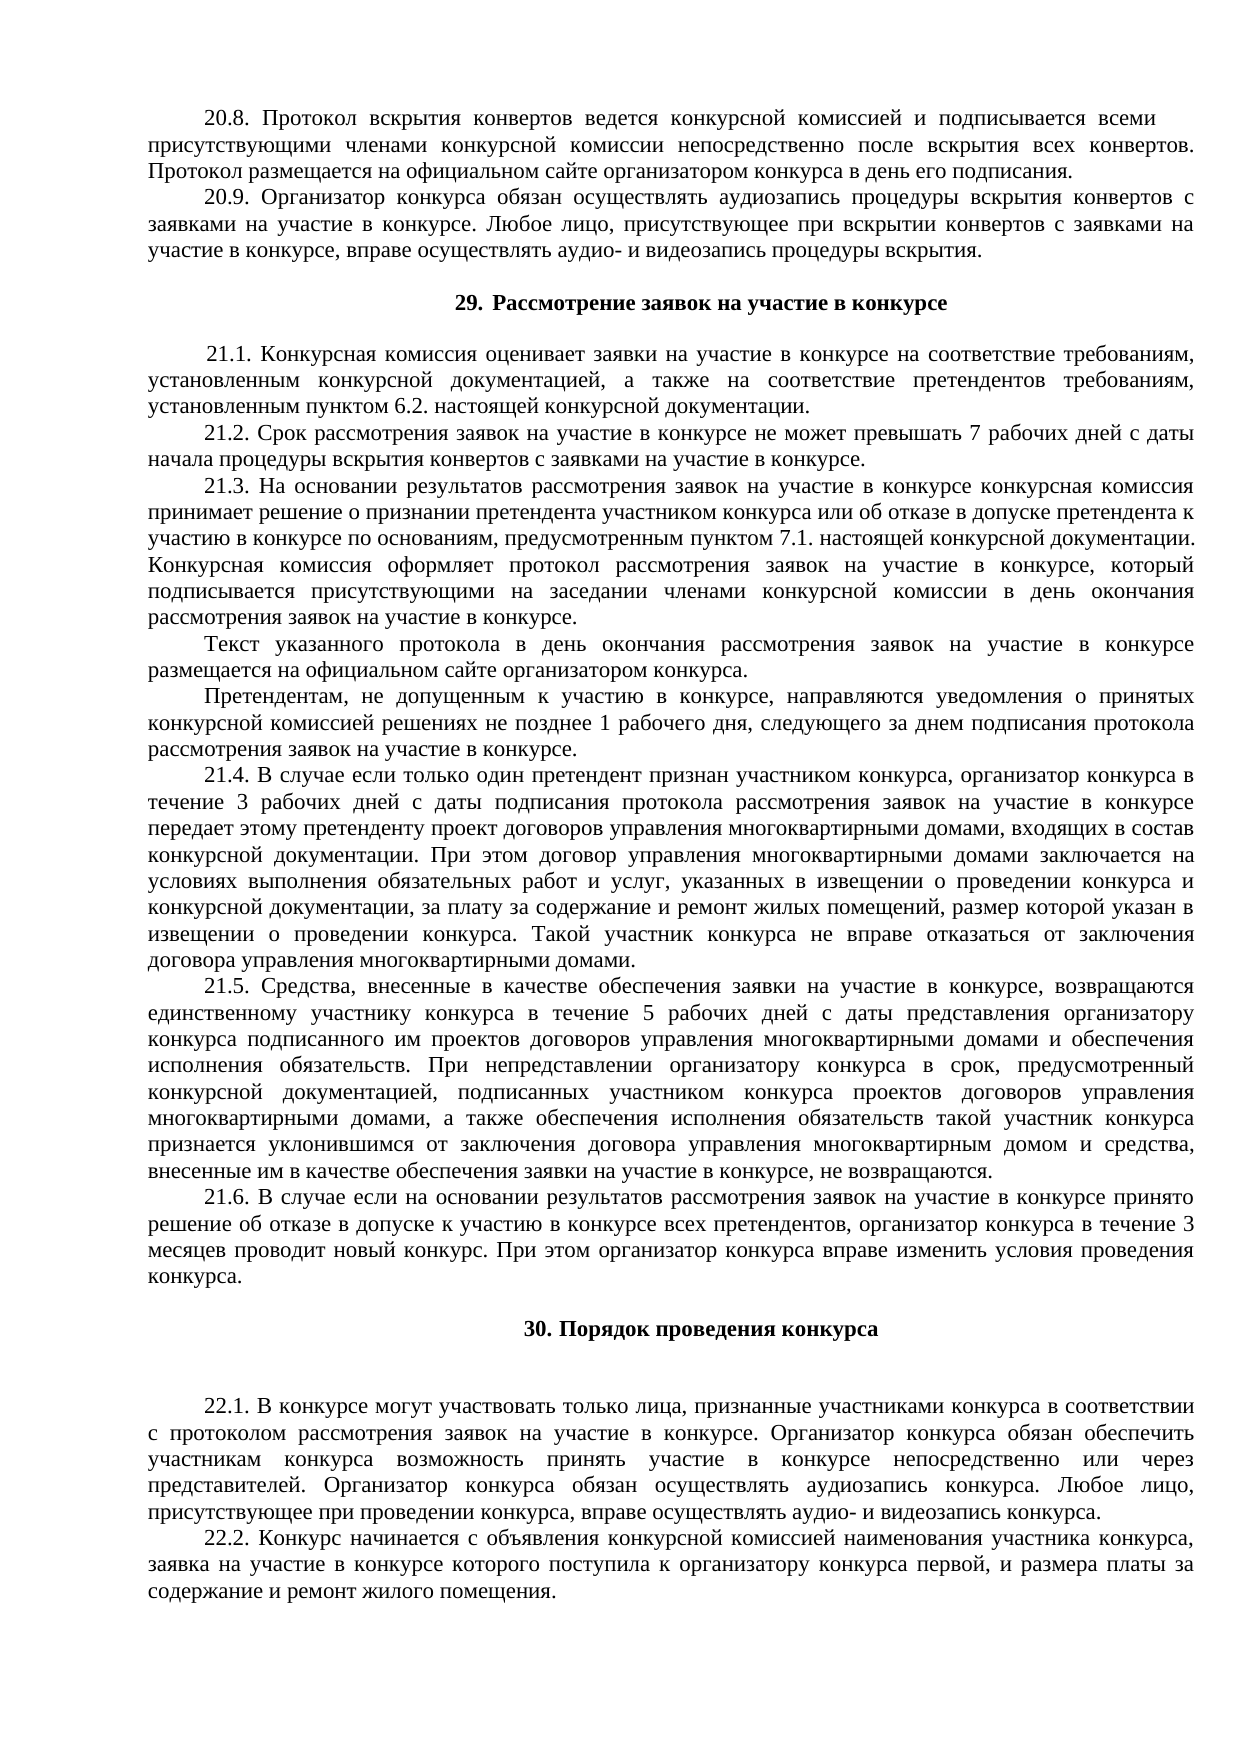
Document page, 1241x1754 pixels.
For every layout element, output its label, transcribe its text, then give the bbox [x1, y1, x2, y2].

list Рассмотрение заявок на участие в конкурсе [206, 289, 1196, 315]
text 21.2. Срок рассмотрения заявок на участие в конкурсе не может превышать 7 рабочих дней с даты начала процедуры вскрытия конвертов с заявками на участие в конкурсе. [148, 419, 1196, 472]
text 21.1. Конкурсная комиссия оценивает заявки на участие в конкурсе на соответствие требованиям, установленным конкурсной документацией, а также на соответствие претендентов требованиям, установленным пунктом 6.2. настоящей конкурсной документации. [148, 340, 1196, 419]
list Порядок проведения конкурса [206, 1315, 1196, 1341]
text 21.5. Средства, внесенные в качестве обеспечения заявки на участие в конкурсе, возвращаются единственному участнику конкурса в течение 5 рабочих дней с даты представления организатору конкурса подписанного им проектов договоров управления многоквартирными домами и обеспечения исполнения обязательств. При непредставлении организатору конкурса в срок, предусмотренный конкурсной документацией, подписанных участником конкурса проектов договоров управления многоквартирными домами, а также обеспечения исполнения обязательств такой участник конкурса признается уклонившимся от заключения договора управления многоквартирным домом и средства, внесенные им в качестве обеспечения заявки на участие в конкурсе, не возвращаются. [148, 972, 1196, 1183]
text 21.6. В случае если на основании результатов рассмотрения заявок на участие в конкурсе принято решение об отказе в допуске к участию в конкурсе всех претендентов, организатор конкурса в течение 3 месяцев проводит новый конкурс. При этом организатор конкурса вправе изменить условия проведения конкурса. [148, 1183, 1196, 1289]
text 21.3. На основании результатов рассмотрения заявок на участие в конкурсе конкурсная комиссия принимает решение о признании претендента участником конкурса или об отказе в допуске претендента к участию в конкурсе по основаниям, предусмотренным пунктом 7.1. настоящей конкурсной документации. Конкурсная комиссия оформляет протокол рассмотрения заявок на участие в конкурсе, который подписывается присутствующими на заседании членами конкурсной комиссии в день окончания рассмотрения заявок на участие в конкурсе. [148, 472, 1196, 630]
text 20.8. Протокол вскрытия конвертов ведется конкурсной комиссией и подписывается всеми присутствующими членами конкурсной комиссии непосредственно после вскрытия всех конвертов. Протокол размещается на официальном сайте организатором конкурса в день его подписания. [148, 104, 1196, 183]
text 21.4. В случае если только один претендент признан участником конкурса, организатор конкурса в течение 3 рабочих дней с даты подписания протокола рассмотрения заявок на участие в конкурсе передает этому претенденту проект договоров управления многоквартирными домами, входящих в состав конкурсной документации. При этом договор управления многоквартирными домами заключается на условиях выполнения обязательных работ и услуг, указанных в извещении о проведении конкурса и конкурсной документации, за плату за содержание и ремонт жилых помещений, размер которой указан в извещении о проведении конкурса. Такой участник конкурса не вправе отказаться от заключения договора управления многоквартирными домами. [148, 762, 1196, 972]
text 22.1. В конкурсе могут участвовать только лица, признанные участниками конкурса в соответствии с протоколом рассмотрения заявок на участие в конкурсе. Организатор конкурса обязан обеспечить участникам конкурса возможность принять участие в конкурсе непосредственно или через представителей. Организатор конкурса обязан осуществлять аудиозапись конкурса. Любое лицо, присутствующее при проведении конкурса, вправе осуществлять аудио- и видеозапись конкурса. [148, 1392, 1196, 1524]
text Претендентам, не допущенным к участию в конкурсе, направляются уведомления о принятых конкурсной комиссией решениях не позднее 1 рабочего дня, следующего за днем подписания протокола рассмотрения заявок на участие в конкурсе. [148, 682, 1196, 762]
text Текст указанного протокола в день окончания рассмотрения заявок на участие в конкурсе размещается на официальном сайте организатором конкурса. [148, 630, 1196, 682]
text 22.2. Конкурс начинается с объявления конкурсной комиссией наименования участника конкурса, заявка на участие в конкурсе которого поступила к организатору конкурса первой, и размера платы за содержание и ремонт жилого помещения. [148, 1524, 1196, 1603]
text 20.9. Организатор конкурса обязан осуществлять аудиозапись процедуры вскрытия конвертов с заявками на участие в конкурсе. Любое лицо, присутствующее при вскрытии конвертов с заявками на участие в конкурсе, вправе осуществлять аудио- и видеозапись процедуры вскрытия. [148, 183, 1196, 262]
